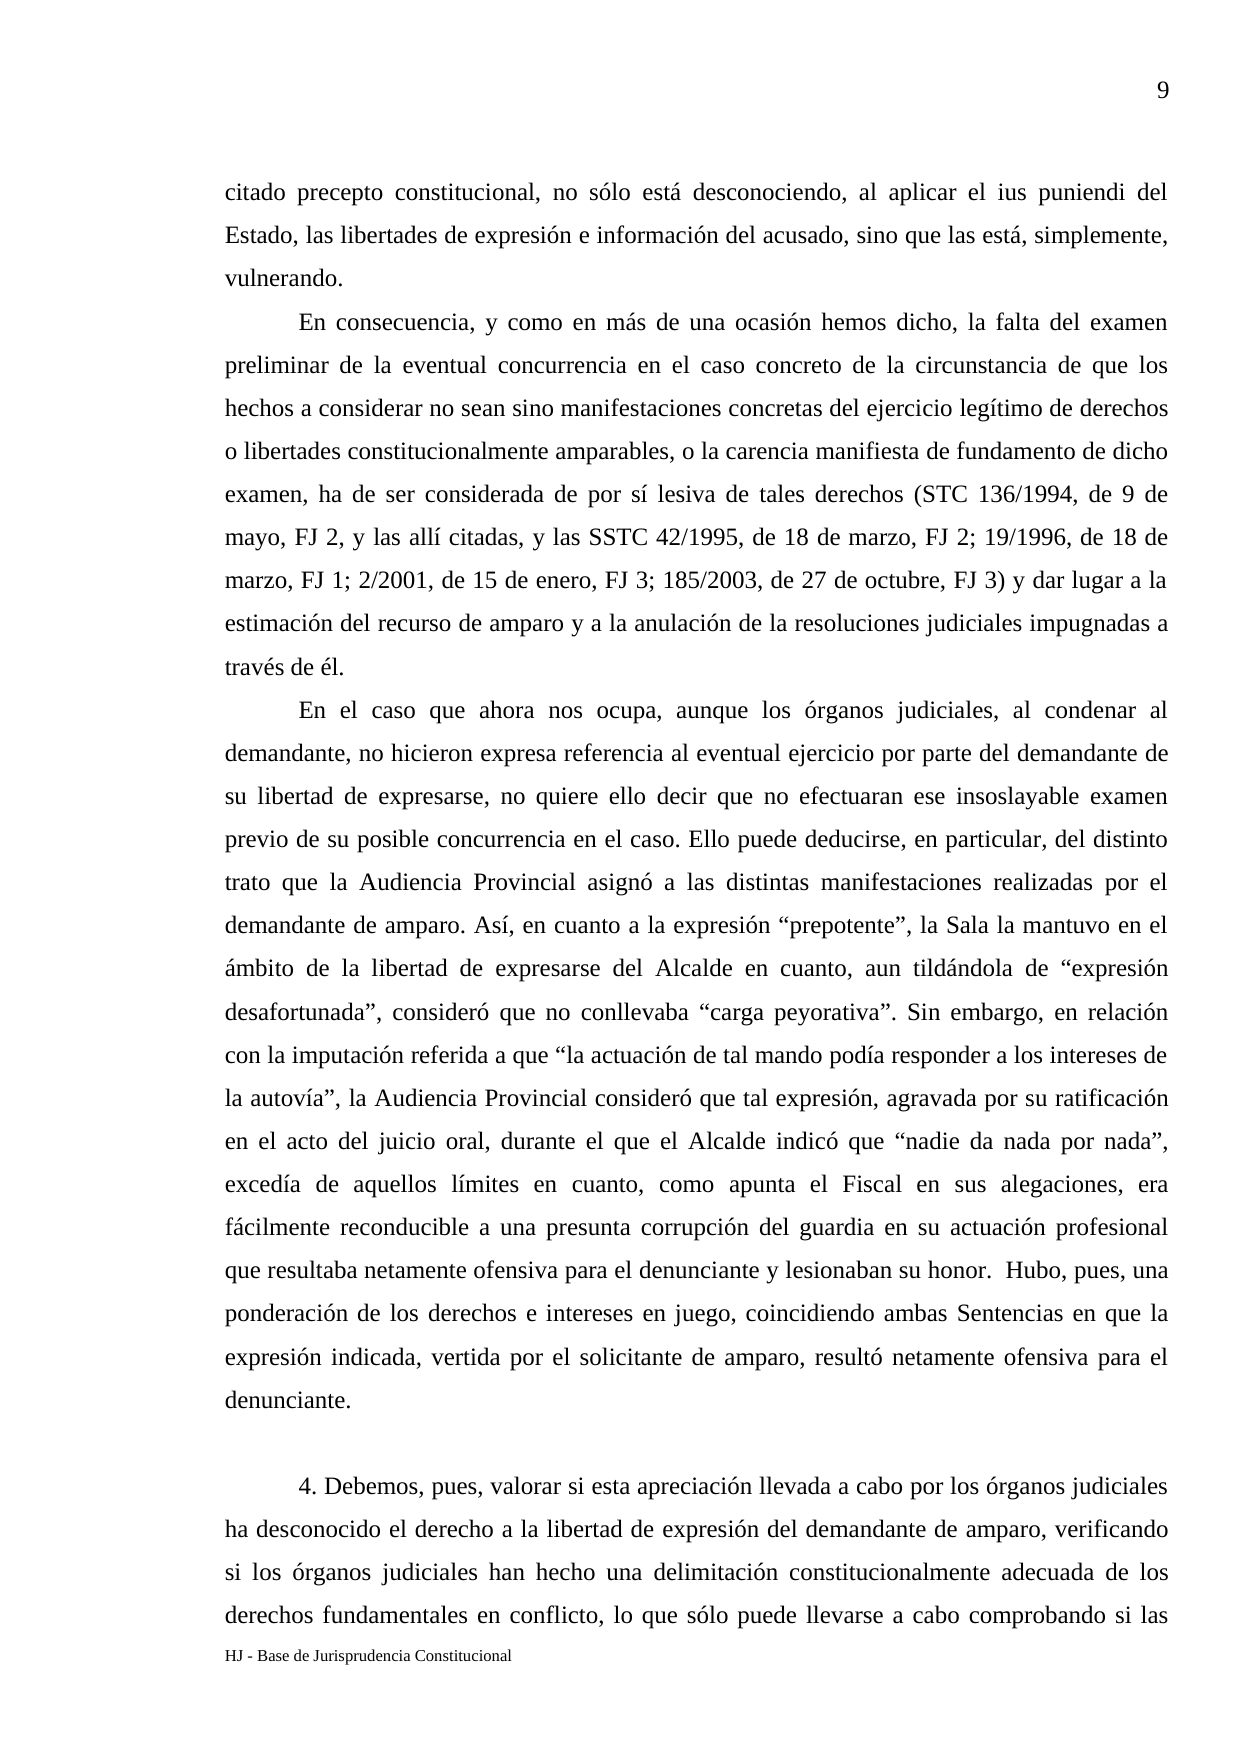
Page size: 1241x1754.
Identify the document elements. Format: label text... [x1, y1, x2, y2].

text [224, 177, 1169, 292]
text En consecuencia, y como en más de una ocasión hemos dicho, la falta del examen preliminar de la eventual concurrencia en el caso concreto de la circunstancia de que los hechos a considerar no sean sino manifestaciones concretas del ejercicio legítimo de derechos o libertades constitucionalmente amparables, o la carencia manifiesta de fundamento de dicho examen, ha de ser considerada de por sí lesiva de tales derechos (STC 136/1994, de 9 de mayo, FJ 2, y las allí citadas, y las SSTC 42/1995, de 18 de marzo, FJ 2; 19/1996, de 18 de marzo, FJ 1; 2/2001, de 15 de enero, FJ 3; 185/2003, de 27 de octubre, FJ 3) y dar lugar a la estimación del recurso de amparo y a la anulación de la resoluciones judiciales impugnadas a través de él. [224, 307, 1169, 680]
text En el caso que ahora nos ocupa, aunque los órganos judiciales, al condenar al demandante, no hicieron expresa referencia al eventual ejercicio por parte del demandante de su libertad de expresarse, no quiere ello decir que no efectuaran ese insoslayable examen previo de su posible concurrencia en el caso. Ello puede deducirse, en particular, del distinto trato que la Audiencia Provincial asignó a las distintas manifestaciones realizadas por el demandante de amparo. Así, en cuanto a la expresión “prepotente”, la Sala la mantuvo en el ámbito de la libertad de expresarse del Alcalde en cuanto, aun tildándola de “expresión desafortunada”, consideró que no conllevaba “carga peyorativa”. Sin embargo, en relación con la imputación referida a que “la actuación de tal mando podía responder a los intereses de la autovía”, la Audiencia Provincial consideró que tal expresión, agravada por su ratificación en el acto del juicio oral, durante el que el Alcalde indicó que “nadie da nada por nada”, excedía de aquellos límites en cuanto, como apunta el Fiscal en sus alegaciones, era fácilmente reconducible a una presunta corrupción del guardia en su actuación profesional que resultaba netamente ofensiva para el denunciante y lesionaban su honor. Hubo, pues, una ponderación de los derechos e intereses en juego, coincidiendo ambas Sentencias en que la expresión indicada, vertida por el solicitante de amparo, resultó netamente ofensiva para el denunciante. [224, 695, 1169, 1413]
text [224, 1471, 1169, 1629]
